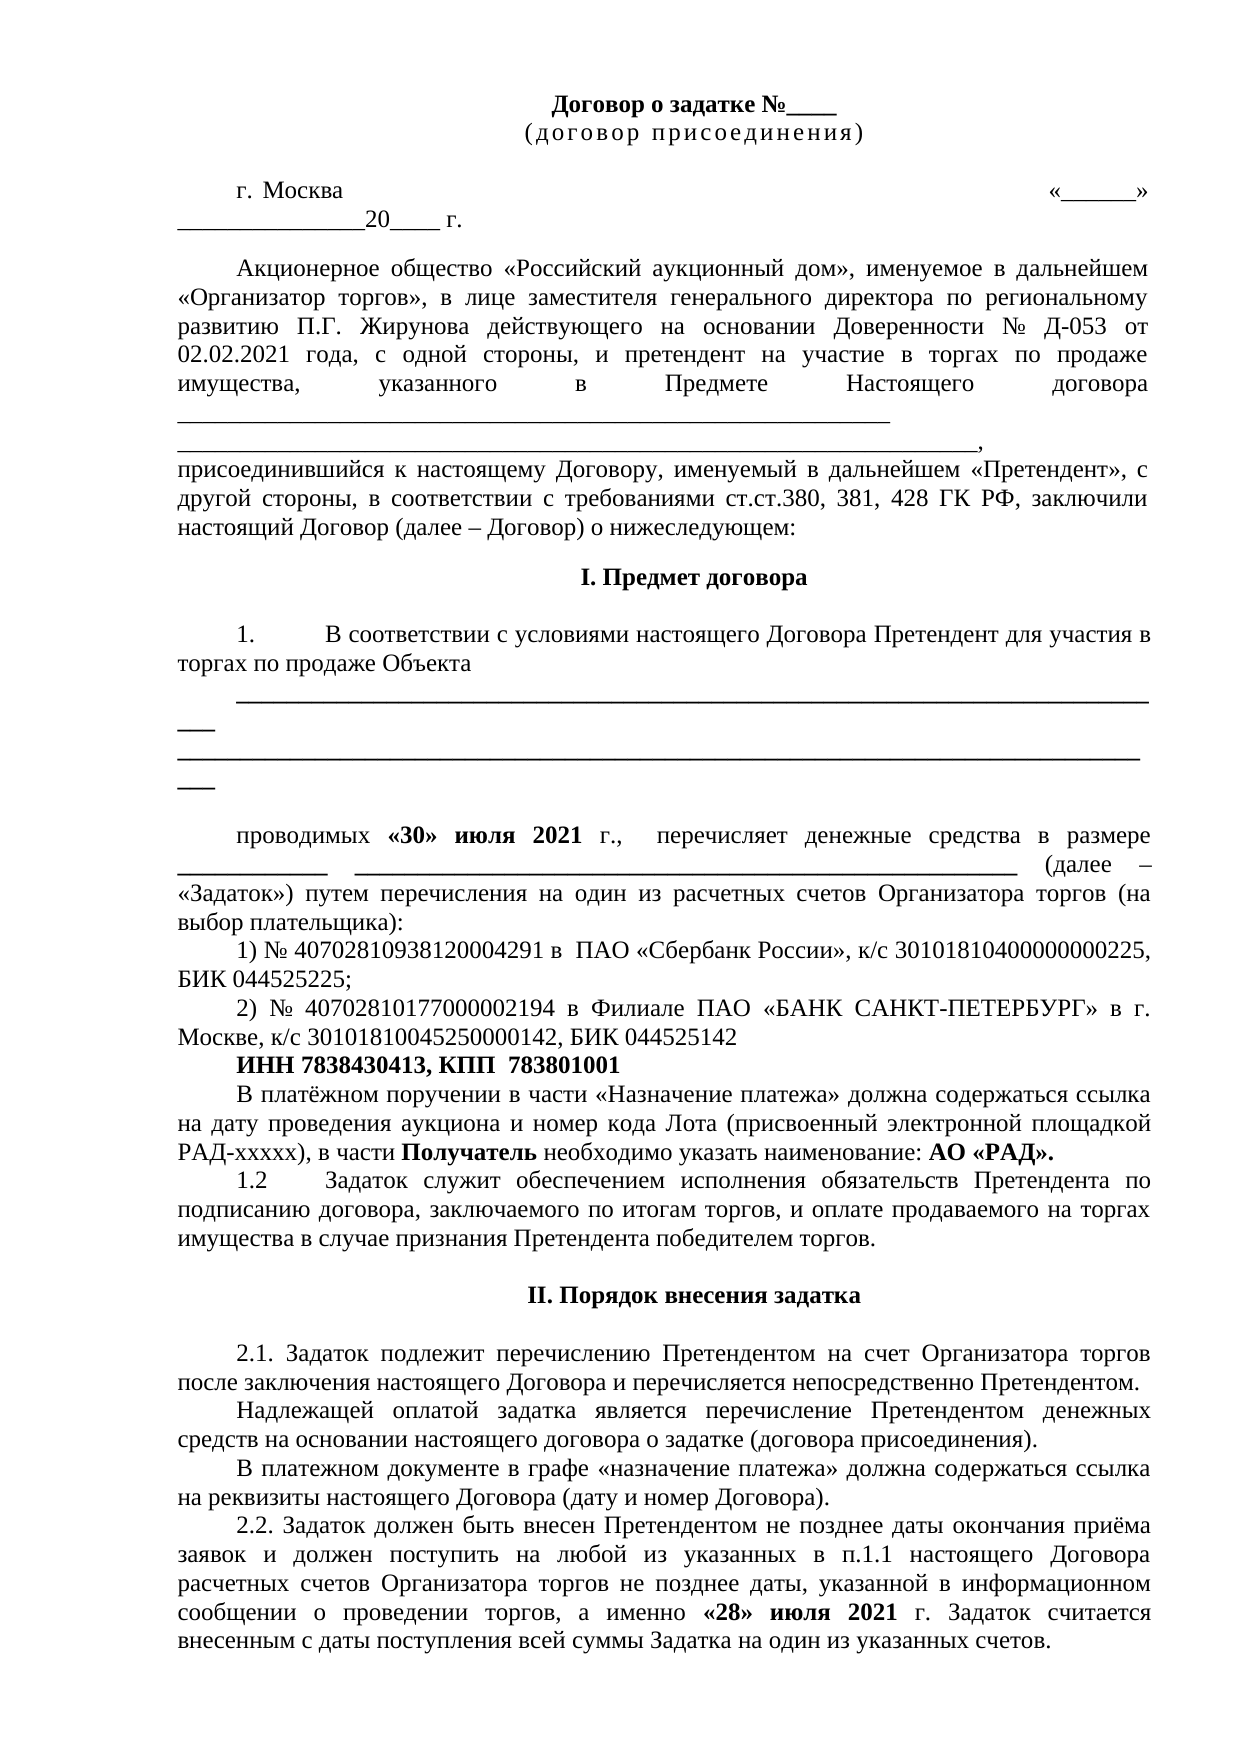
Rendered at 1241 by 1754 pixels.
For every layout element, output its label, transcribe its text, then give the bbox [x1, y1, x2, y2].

text г. Москва «______» _______________20____ г. [177, 175, 1152, 232]
text 2.2. Задаток должен быть внесен Претендентом не позднее даты окончания приёма заявок и должен поступить на любой из указанных в п.1.1 настоящего Договора расчетных счетов Организатора торгов не позднее даты, указанной в информационном сообщении о проведении торгов, а именно «28» июля 2021 г. Задаток считается внесенным с даты поступления всей суммы Задатка на один из указанных счетов. [177, 1510, 1152, 1654]
text 2) № 40702810177000002194 в Филиале ПАО «БАНК САНКТ-ПЕТЕРБУРГ» в г. Москве, к/с 30101810045250000142, БИК 044525142 [177, 993, 1152, 1050]
text Договор о задатке №____ [177, 89, 1152, 117]
text I. Предмет договора [177, 562, 1152, 590]
text ____________________________________________________________________________ ________________________________________________________________________________ [177, 677, 1152, 792]
text В платежном документе в графе «назначение платежа» должна содержаться ссылка на реквизиты настоящего Договора (дату и номер Договора). [177, 1453, 1152, 1510]
text Акционерное общество «Российский аукционный дом», именуемое в дальнейшем «Организатор торгов», в лице заместителя генерального директора по региональному развитию П.Г. Жирунова действующего на основании Доверенности № Д-053 от 02.02.2021 года, с одной стороны, и претендент на участие в торгах по продаже имущества, указанного в Предмете Настоящего договора _________________________________________________________ ________________________________________________________________, присоединившийся к настоящему Договору, именуемый в дальнейшем «Претендент», с другой стороны, в соответствии с требованиями ст.ст.380, 381, 428 ГК РФ, заключили настоящий Договор (далее – Договор) о нижеследующем: [177, 253, 1149, 541]
text В платёжном поручении в части «Назначение платежа» должна содержаться ссылка на дату проведения аукциона и номер кода Лота (присвоенный электронной площадкой РАД-ххххх), в части Получатель необходимо указать наименование: АО «РАД». [177, 1079, 1152, 1165]
text II. Порядок внесения задатка [177, 1280, 1152, 1309]
text Надлежащей оплатой задатка является перечисление Претендентом денежных средств на основании настоящего договора о задатке (договора присоединения). [177, 1395, 1152, 1453]
list В соответствии с условиями настоящего Договора Претендент для участия в торгах по продаже Объекта [177, 619, 1152, 677]
list Задаток служит обеспечением исполнения обязательств Претендента по подписанию договора, заключаемого по итогам торгов, и оплате продаваемого на торгах имущества в случае признания Претендента победителем торгов. [177, 1165, 1152, 1252]
text (договор присоединения) [177, 117, 1152, 146]
text 2.1. Задаток подлежит перечислению Претендентом на счет Организатора торгов после заключения настоящего Договора и перечисляется непосредственно Претендентом. [177, 1338, 1152, 1395]
text проводимых «30» июля 2021 г., перечисляет денежные средства в размере ____________ _____________________________________________________ (далее – «Задаток») путем перечисления на один из расчетных счетов Организатора торгов (на выбор плательщика): [177, 820, 1152, 935]
text ИНН 7838430413, КПП 783801001 [177, 1050, 1155, 1079]
text 1) № 40702810938120004291 в ПАО «Сбербанк России», к/с 30101810400000000225, БИК 044525225; [177, 935, 1152, 993]
